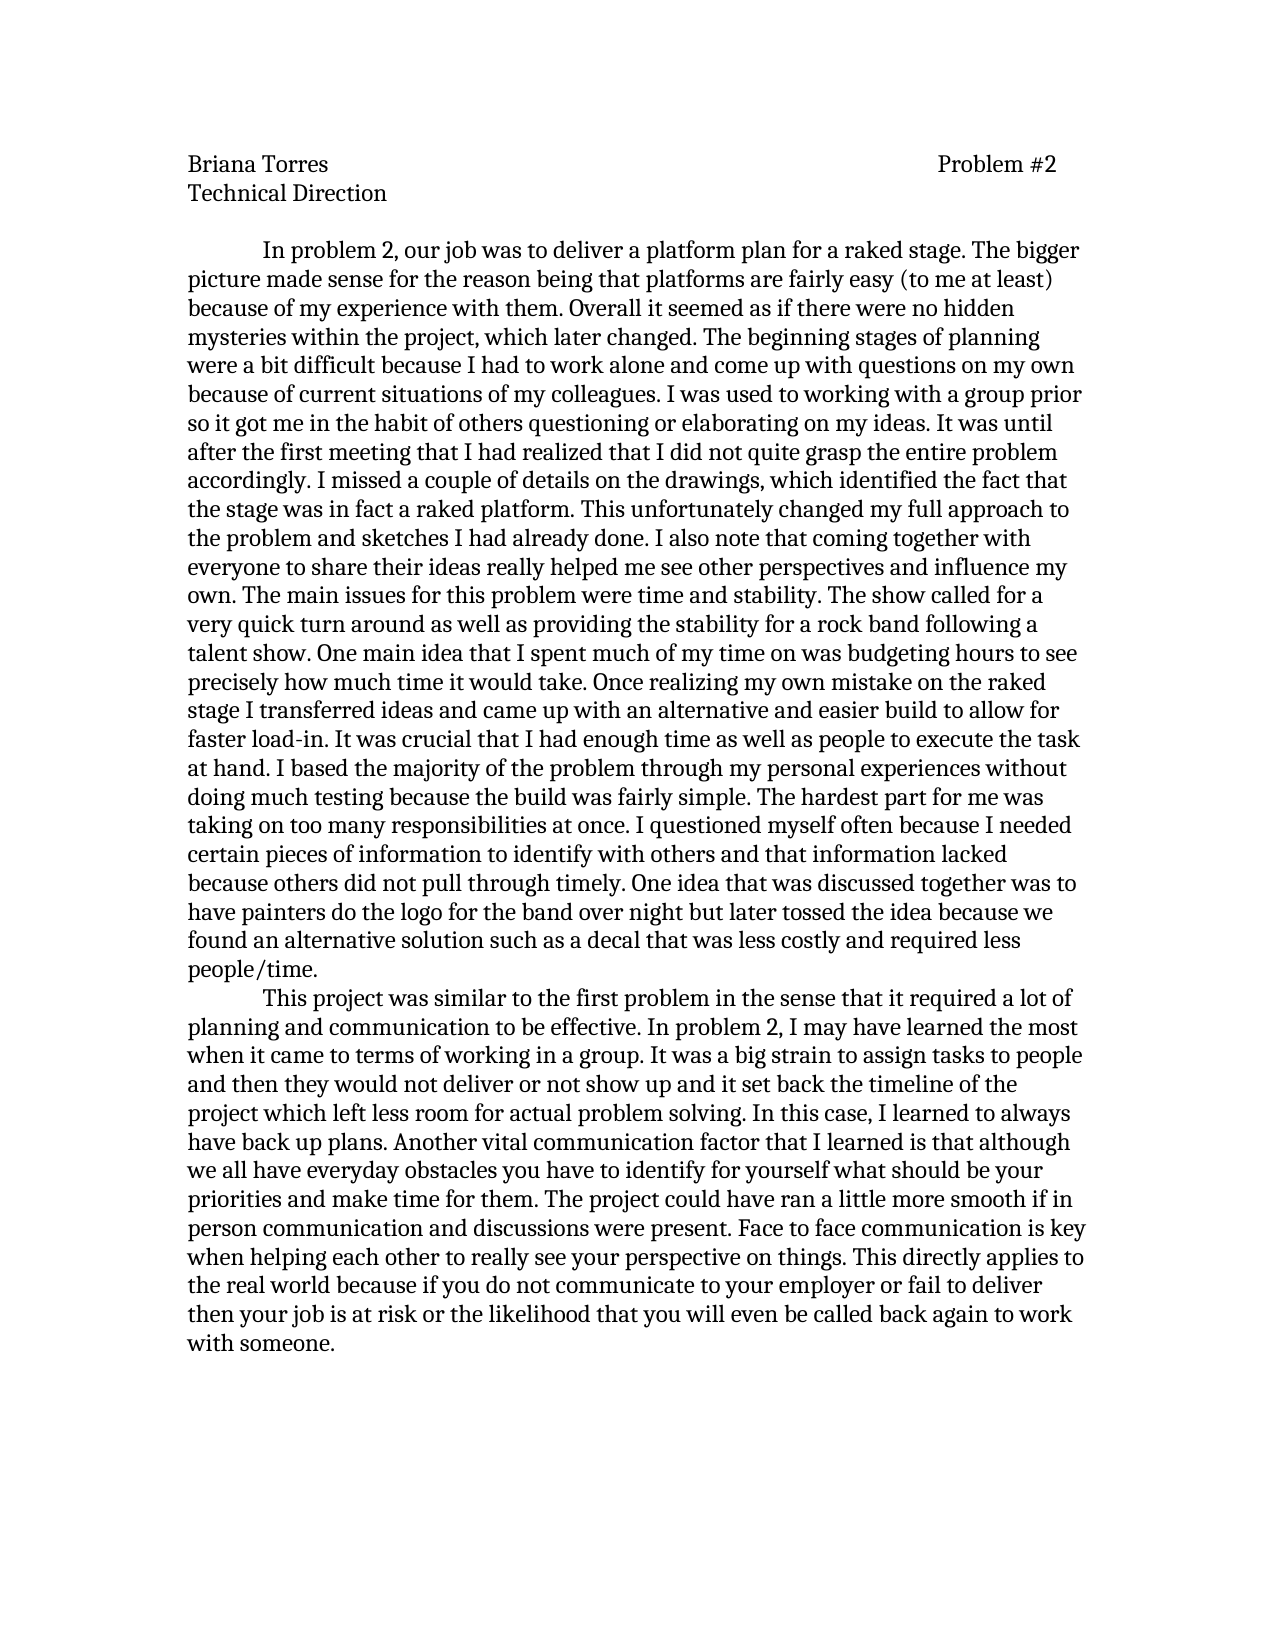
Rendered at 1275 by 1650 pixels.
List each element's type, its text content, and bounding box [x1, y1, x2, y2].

text In problem 2, our job was to deliver a platform plan for a raked stage. The bigger picture made sense for the reason being that platforms are fairly easy (to me at least) because of my experience with them. Overall it seemed as if there were no hidden mysteries within the project, which later changed. The beginning stages of planning were a bit difficult because I had to work alone and come up with questions on my own because of current situations of my colleagues. I was used to working with a group prior so it got me in the habit of others questioning or elaborating on my ideas. It was until after the first meeting that I had realized that I did not quite grasp the entire problem accordingly. I missed a couple of details on the drawings, which identified the fact that the stage was in fact a raked platform. This unfortunately changed my full approach to the problem and sketches I had already done. I also note that coming together with everyone to share their ideas really helped me see other perspectives and influence my own. The main issues for this problem were time and stability. The show called for a very quick turn around as well as providing the stability for a rock band following a talent show. One main idea that I spent much of my time on was budgeting hours to see precisely how much time it would take. Once realizing my own mistake on the raked stage I transferred ideas and came up with an alternative and easier build to allow for faster load-in. It was crucial that I had enough time as well as people to execute the task at hand. I based the majority of the problem through my personal experiences without doing much testing because the build was fairly simple. The hardest part for me was taking on too many responsibilities at once. I questioned myself often because I needed certain pieces of information to identify with others and that information lacked because others did not pull through timely. One idea that was discussed together was to have painters do the logo for the band over night but later tossed the idea because we found an alternative solution such as a decal that was less costly and required less people/time. [187, 236, 1087, 984]
text Technical Direction [187, 179, 1087, 207]
text Briana Torres Problem #2 [187, 150, 1087, 179]
text This project was similar to the first problem in the sense that it required a lot of planning and communication to be effective. In problem 2, I may have learned the most when it came to terms of working in a group. It was a big strain to assign tasks to people and then they would not deliver or not show up and it set back the timeline of the project which left less room for actual problem solving. In this case, I learned to always have back up plans. Another vital communication factor that I learned is that although we all have everyday obstacles you have to identify for yourself what should be your priorities and make time for them. The project could have ran a little more smooth if in person communication and discussions were present. Face to face communication is key when helping each other to really see your perspective on things. This directly applies to the real world because if you do not communicate to your employer or fail to deliver then your job is at risk or the likelihood that you will even be called back again to work with someone. [187, 984, 1087, 1357]
